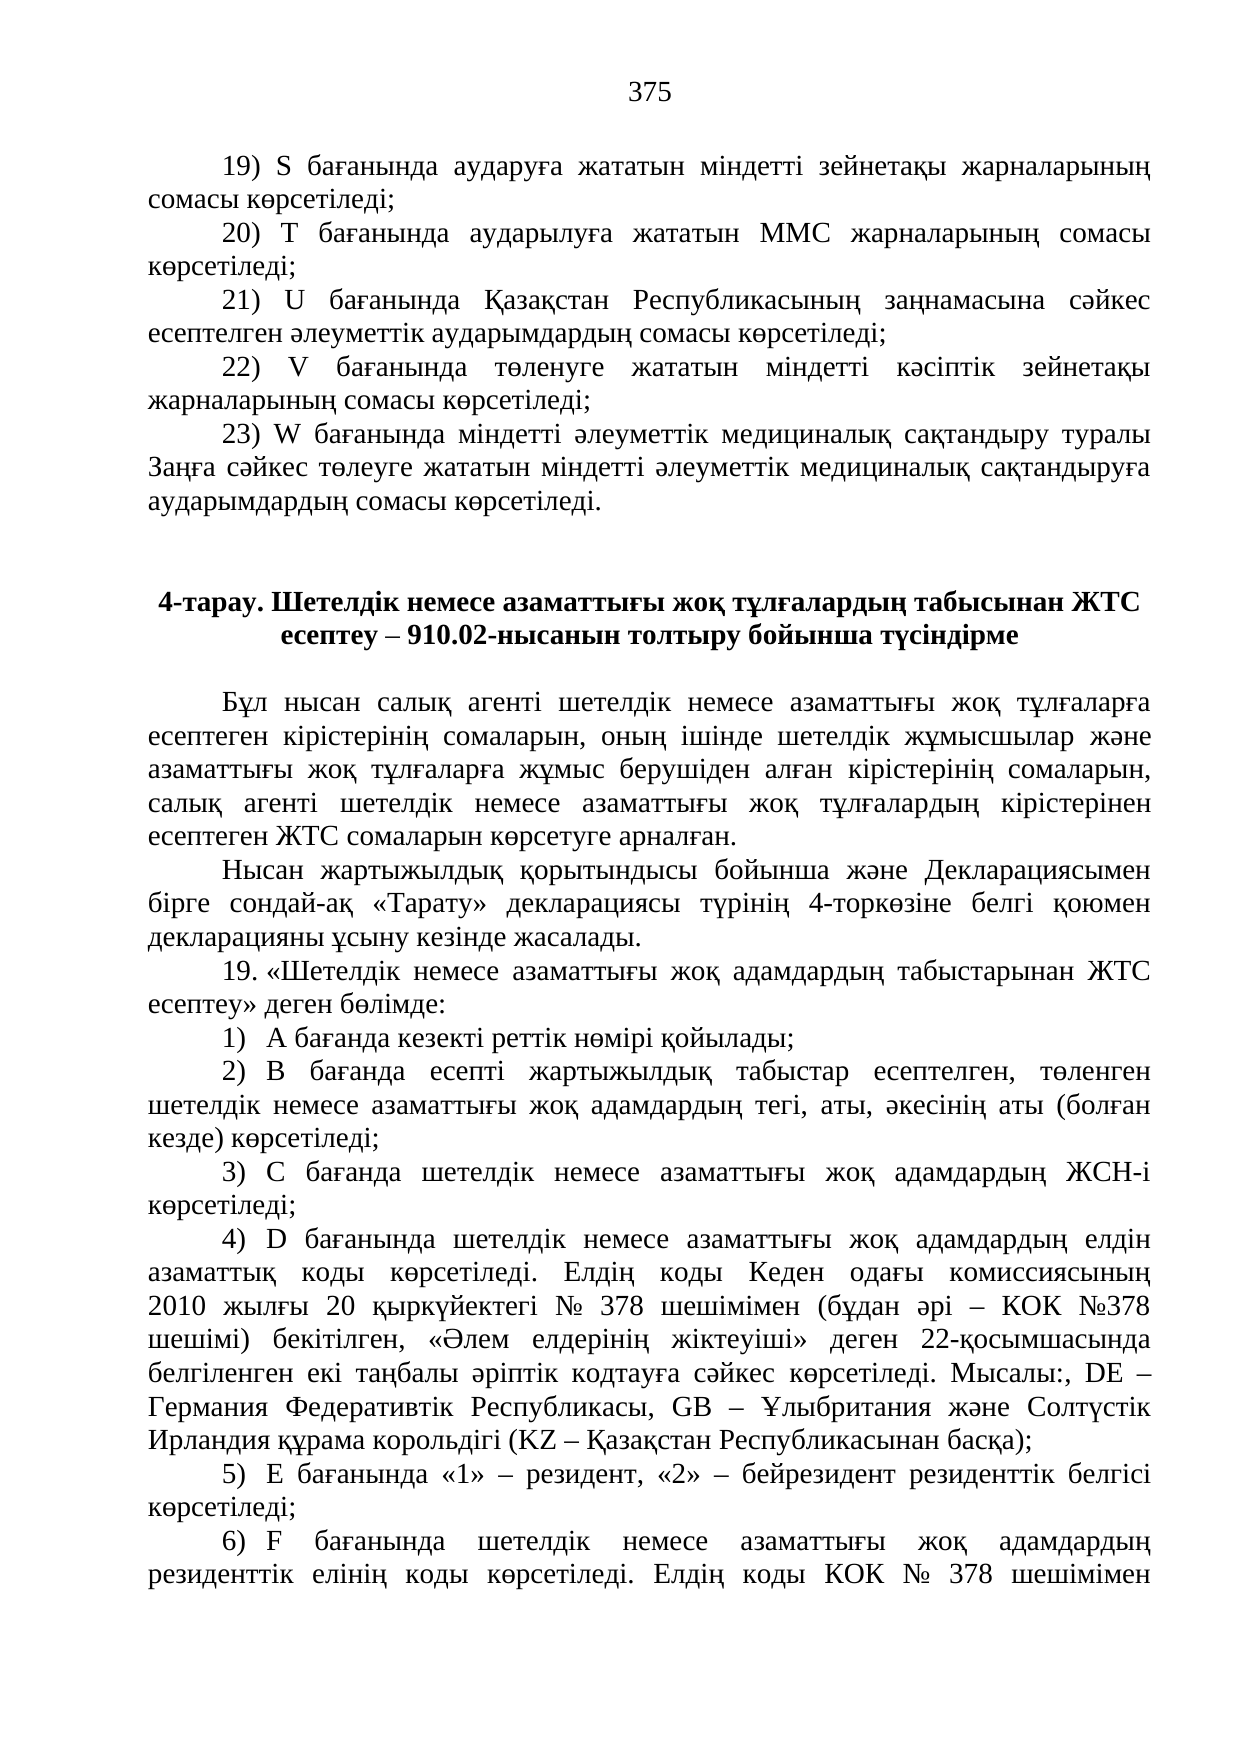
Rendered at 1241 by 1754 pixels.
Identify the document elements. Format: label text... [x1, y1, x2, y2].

list А бағанда кезекті реттік нөмірі қойылады; [148, 1020, 1152, 1053]
list «Шетелдік немесе азаматтығы жоқ адамдардың табыстарынан ЖТС есептеу» деген бөлімде: [148, 953, 1152, 1020]
list E бағанында «1» – резидент, «2» – бейрезидент резиденттік белгісі көрсетіледі; [148, 1456, 1152, 1523]
list В бағанда есепті жартыжылдық табыстар есептелген, төленген шетелдік немесе азаматтығы жоқ адамдардың тегі, аты, әкесінің аты (болған кезде) көрсетіледі; [148, 1053, 1152, 1154]
text Нысан жартыжылдық қорытындысы бойынша және Декларациясымен бірге сондай-ақ «Тарату» декларациясы түрінің 4-торкөзіне белгі қоюмен декларацияны ұсыну кезінде жасалады. [148, 852, 1152, 953]
list D бағанында шетелдік немесе азаматтығы жоқ адамдардың елдін азаматтық коды көрсетіледі. Елдің коды Кеден одағы комиссиясының 2010 жылғы 20 қыркүйектегі № 378 шешімімен (бұдан әрі – КОК №378 шешімі) бекітілген, «Әлем елдерінің жіктеуіші» деген 22-қосымшасында белгіленген екі таңбалы әріптік кодтауға сәйкес көрсетіледі. Мысалы:, DE – Германия Федеративтік Республикасы, GB – Ұлыбритания және Солтүстік Ирландия құрама корольдігі (KZ – Қазақстан Республикасынан басқа); [148, 1221, 1152, 1456]
text 4-тарау. Шетелдік немесе азаматтығы жоқ тұлғалардың табысынан ЖТС есептеу – 910.02-нысанын толтыру бойынша түсіндірме [148, 584, 1152, 651]
text 21) U бағанында Қазақстан Республикасының заңнамасына сәйкес есептелген әлеуметтік аударымдардың сомасы көрсетіледі; [148, 282, 1152, 349]
text 23) W бағанында міндетті әлеуметтік медициналық сақтандыру туралы Заңға сәйкес төлеуге жататын міндетті әлеуметтік медициналық сақтандыруға аударымдардың сомасы көрсетіледі. [148, 416, 1152, 517]
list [148, 1523, 1152, 1590]
text 20) T бағанында аударылуға жататын ММС жарналарының сомасы көрсетіледі; [148, 215, 1152, 282]
text 19) S бағанында аударуға жататын міндетті зейнетақы жарналарының сомасы көрсетіледі; [148, 148, 1152, 215]
list C бағанда шетелдік немесе азаматтығы жоқ адамдардың ЖСН-і көрсетіледі; [148, 1154, 1152, 1221]
text 22) V бағанында төленуге жататын міндетті кәсіптік зейнетақы жарналарының сомасы көрсетіледі; [148, 349, 1152, 416]
text Бұл нысан салық агенті шетелдік немесе азаматтығы жоқ тұлғаларға есептеген кірістерінің сомаларын, оның ішінде шетелдік жұмысшылар және азаматтығы жоқ тұлғаларға жұмыс берушіден алған кірістерінің сомаларын, салық агенті шетелдік немесе азаматтығы жоқ тұлғалардың кірістерінен есептеген ЖТС сомаларын көрсетуге арналған. [148, 684, 1152, 852]
